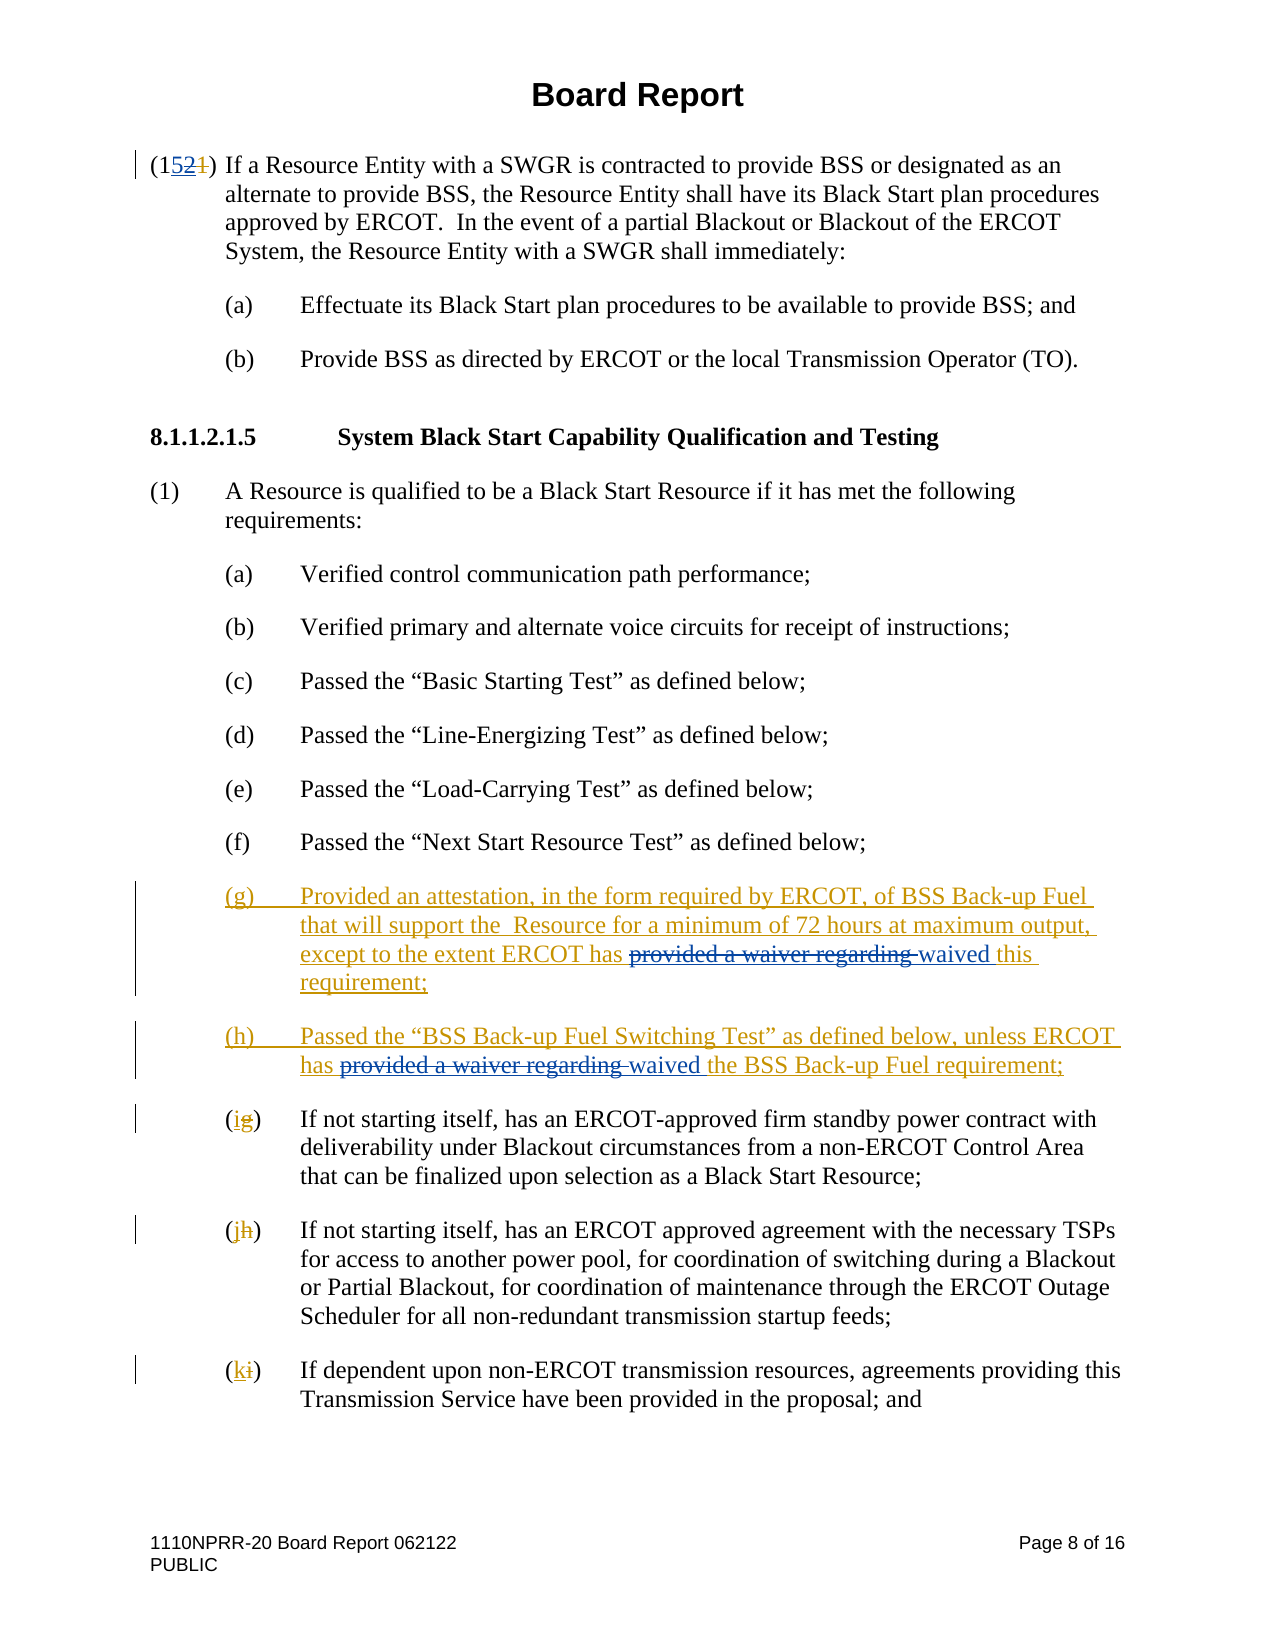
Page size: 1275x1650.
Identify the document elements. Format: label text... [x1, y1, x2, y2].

text () If dependent upon non-ERCOT transmission resources, agreements providing this Transmission Service have been provided in the proposal; and [225, 1355, 1125, 1412]
text (e) Passed the “Load-Carrying Test” as defined below; [225, 774, 1125, 802]
text (a) Effectuate its Black Start plan procedures to be available to provide BSS; and [225, 290, 1125, 319]
text (b) Provide BSS as directed by ERCOT or the local Transmission Operator (TO). [225, 344, 1125, 372]
text () If not starting itself, has an ERCOT-approved firm standby power contract with deliverability under Blackout circumstances from a non-ERCOT Control Area that can be finalized upon selection as a Black Start Resource; [225, 1104, 1125, 1190]
text (a) Verified control communication path performance; [225, 559, 1125, 587]
text 8.1.1.2.1.5 System Black Start Capability Qualification and Testing [150, 422, 1125, 451]
text (c) Passed the “Basic Starting Test” as defined below; [225, 666, 1125, 695]
text (1) If a Resource Entity with a SWGR is contracted to provide BSS or designated as an alternate to provide BSS, the Resource Entity shall have its Black Start plan procedures approved by ERCOT. In the event of a partial Blackout or Blackout of the ERCOT System, the Resource Entity with a SWGR shall immediately: [150, 150, 1125, 265]
text (d) Passed the “Line-Energizing Test” as defined below; [225, 720, 1125, 749]
text (f) Passed the “Next Start Resource Test” as defined below; [225, 827, 1125, 856]
text (1) A Resource is qualified to be a Black Start Resource if it has met the following requirements: [150, 476, 1125, 534]
text () If not starting itself, has an ERCOT approved agreement with the necessary TSPs for access to another power pool, for coordination of switching during a Blackout or Partial Blackout, for coordination of maintenance through the ERCOT Outage Scheduler for all non-redundant transmission startup feeds; [225, 1215, 1125, 1330]
text (b) Verified primary and alternate voice circuits for receipt of instructions; [225, 612, 1125, 641]
